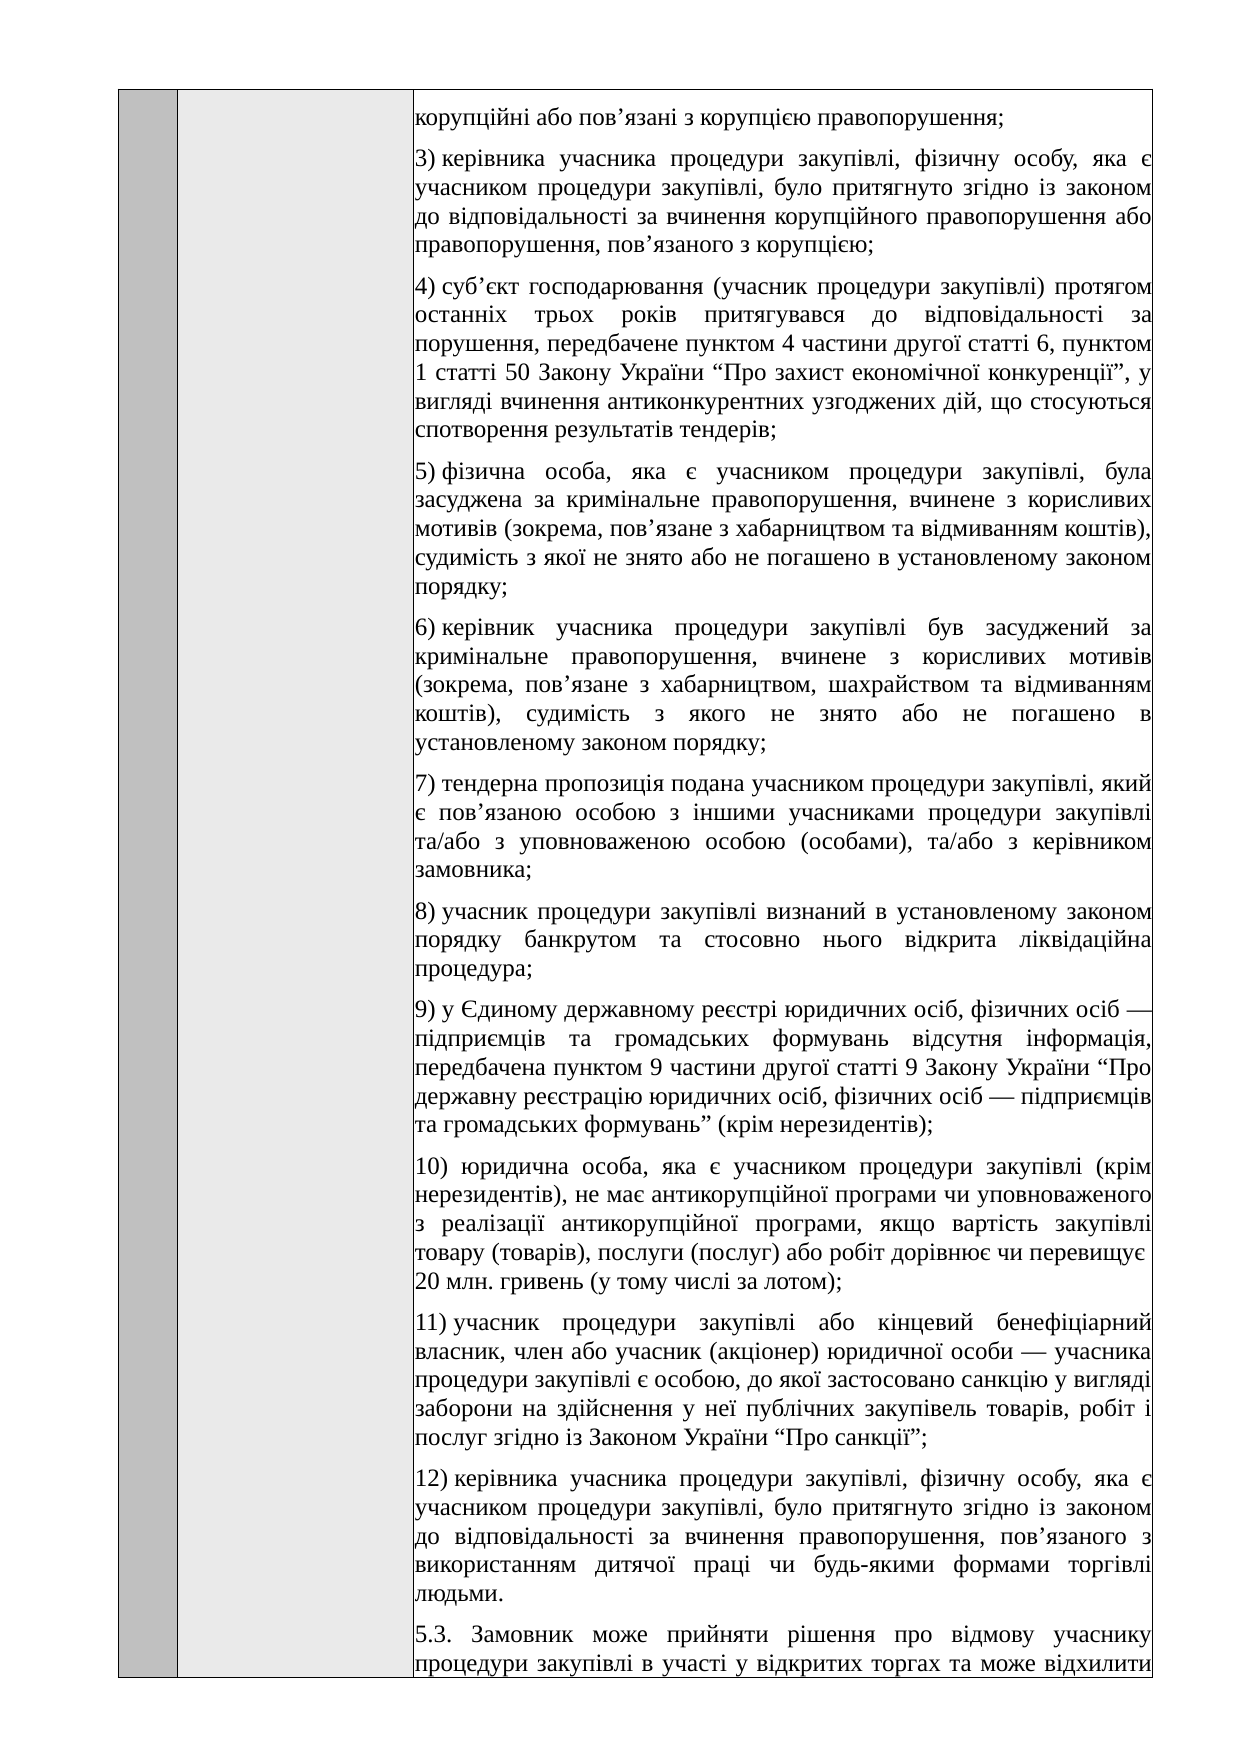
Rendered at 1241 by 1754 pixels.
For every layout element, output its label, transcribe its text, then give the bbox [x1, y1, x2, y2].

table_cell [178, 90, 413, 1677]
table_cell 5 [119, 90, 177, 1677]
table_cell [414, 90, 1152, 1677]
